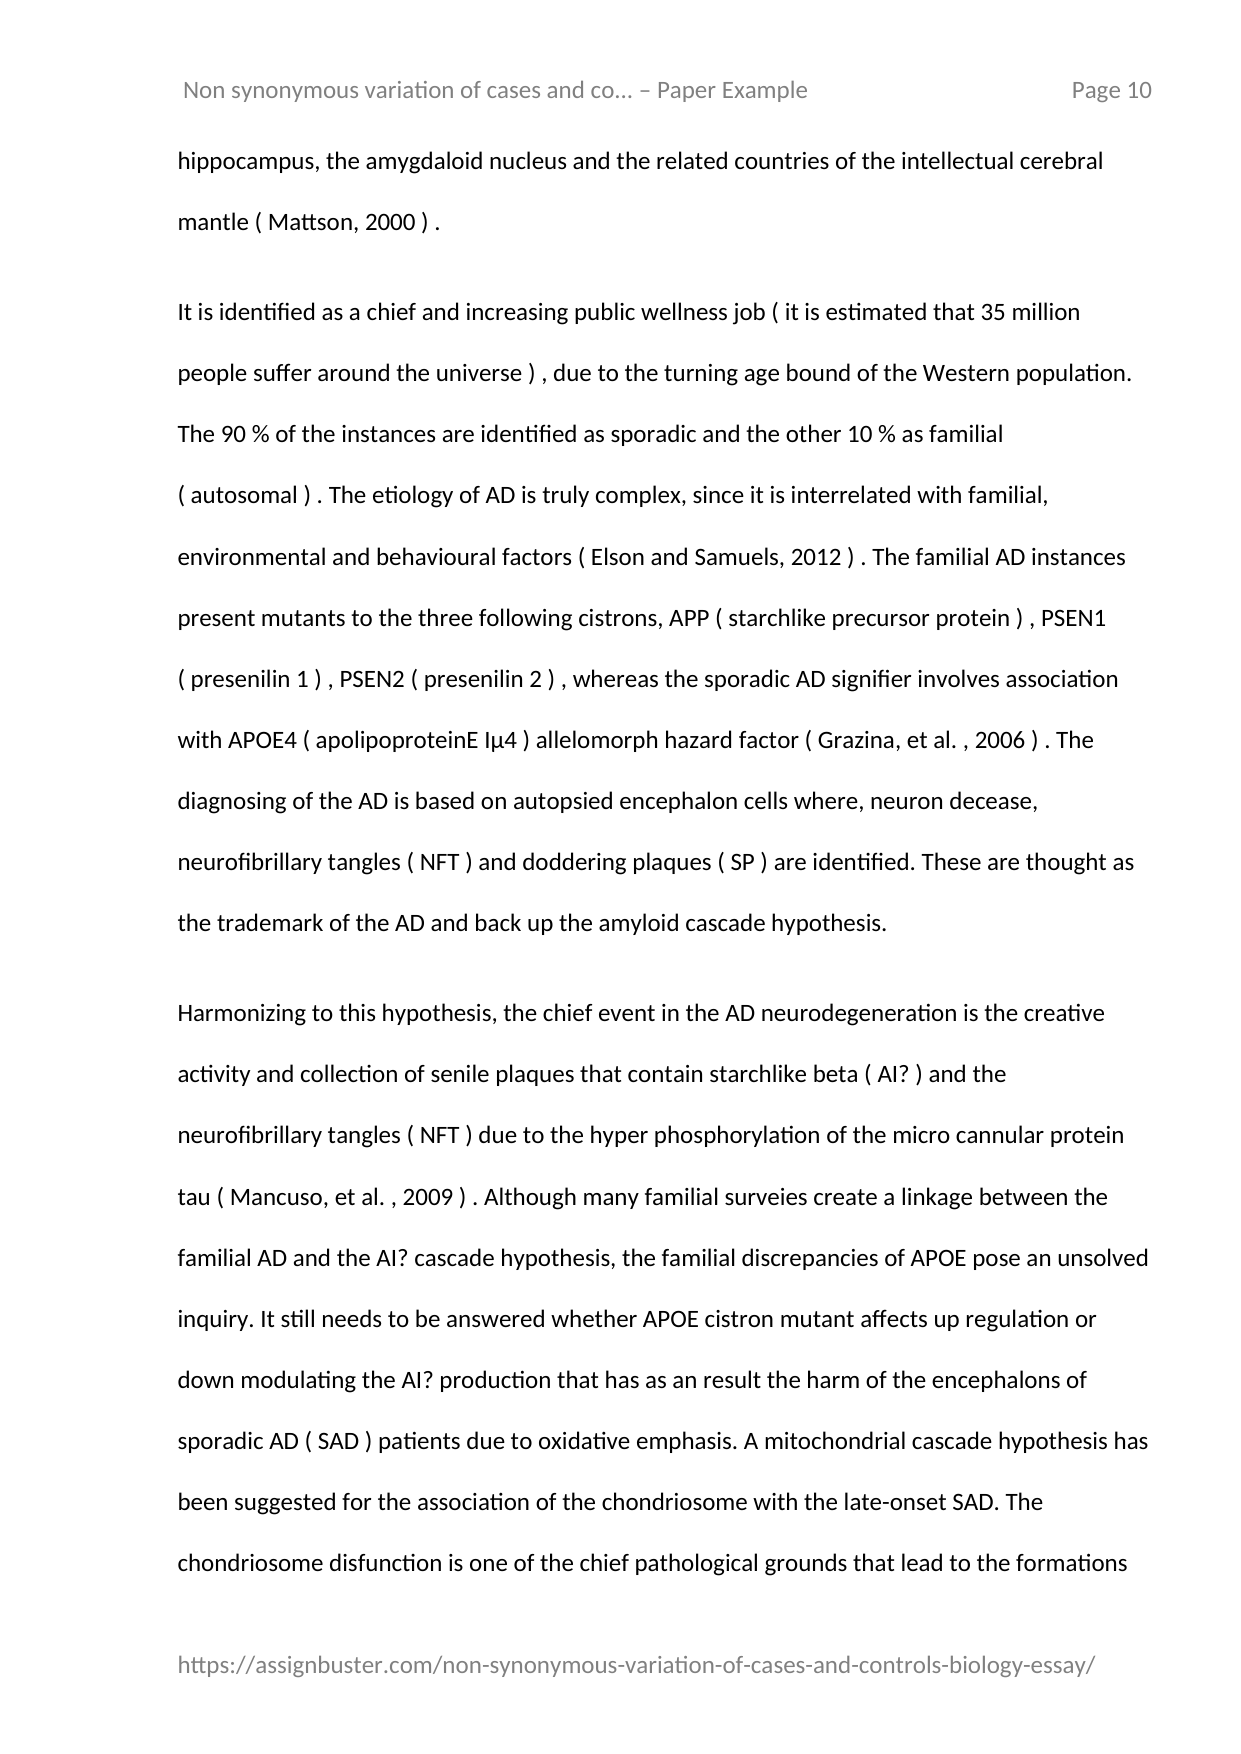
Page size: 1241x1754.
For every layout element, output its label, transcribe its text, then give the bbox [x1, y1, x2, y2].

text It is identified as a chief and increasing public wellness job ( it is estimated that 35 million people suffer around the universe ) , due to the turning age bound of the Western population. The 90 % of the instances are identified as sporadic and the other 10 % as familial ( autosomal ) . The etiology of AD is truly complex, since it is interrelated with familial, environmental and behavioural factors ( Elson and Samuels, 2012 ) . The familial AD instances present mutants to the three following cistrons, APP ( starchlike precursor protein ) , PSEN1 ( presenilin 1 ) , PSEN2 ( presenilin 2 ) , whereas the sporadic AD signifier involves association with APOE4 ( apolipoproteinE Iµ4 ) allelomorph hazard factor ( Grazina, et al. , 2006 ) . The diagnosing of the AD is based on autopsied encephalon cells where, neuron decease, neurofibrillary tangles ( NFT ) and doddering plaques ( SP ) are identified. These are thought as the trademark of the AD and back up the amyloid cascade hypothesis. [177, 297, 1152, 937]
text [177, 145, 1152, 237]
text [177, 997, 1152, 1577]
